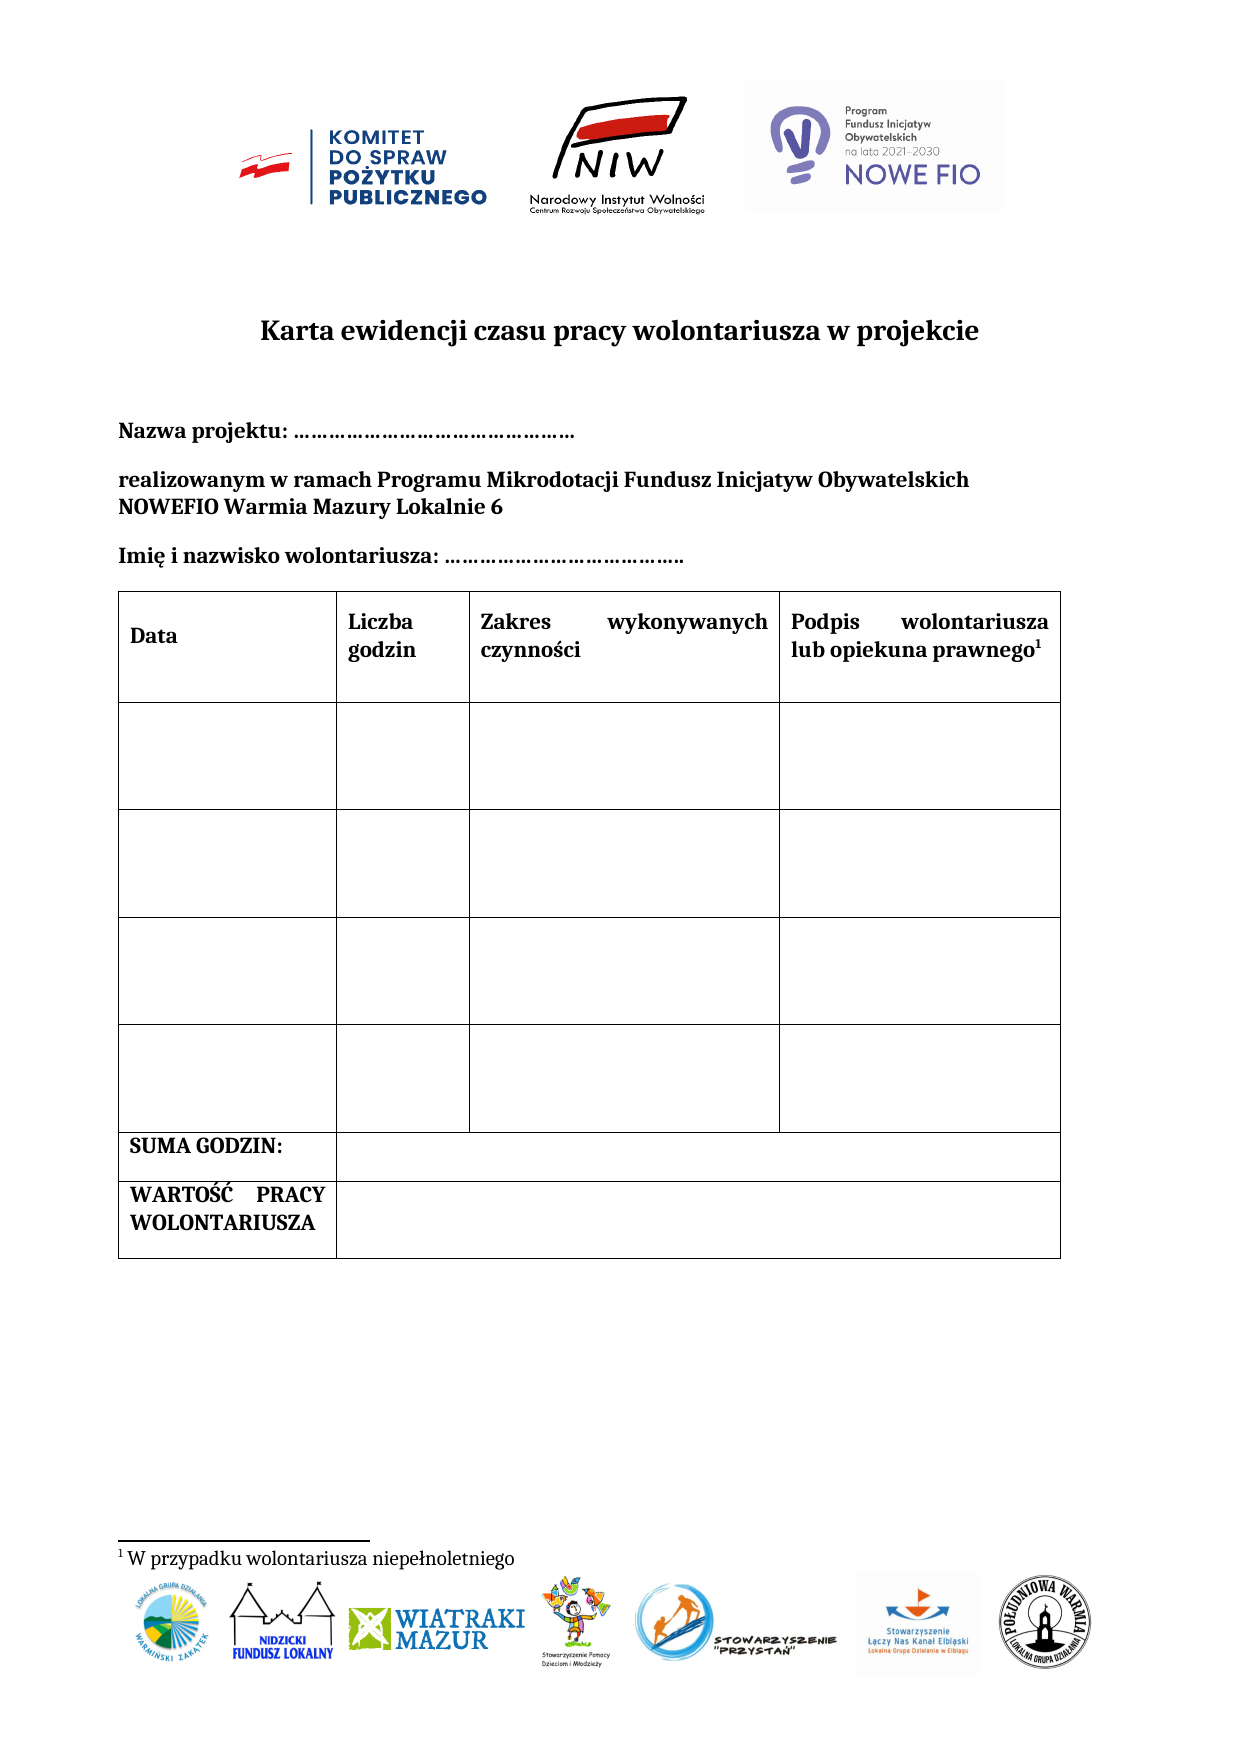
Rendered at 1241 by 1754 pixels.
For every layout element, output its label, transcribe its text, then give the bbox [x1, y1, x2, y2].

table_cell [780, 918, 1060, 1024]
text Imię i nazwisko wolontariusza: ………………………………….. [118, 543, 1122, 569]
picture [213, 73, 1028, 227]
table_cell [470, 703, 779, 809]
table_header Podpis wolontariusza lub opiekuna prawnego [780, 592, 1060, 702]
table_cell [337, 703, 469, 809]
table_cell [337, 1133, 1060, 1181]
table_cell WARTOŚĆ PRACY WOLONTARIUSZA [119, 1182, 336, 1258]
table_cell [337, 810, 469, 917]
table_header Liczba godzin [337, 592, 469, 702]
text Nazwa projektu: ………………………………………… [118, 418, 1122, 444]
picture [118, 1571, 1122, 1681]
table_header Zakres wykonywanych czynności [470, 592, 779, 702]
table_cell [119, 703, 336, 809]
table_cell [780, 1025, 1060, 1132]
table_cell SUMA GODZIN: [119, 1133, 336, 1181]
table_cell [780, 703, 1060, 809]
table_cell [337, 1182, 1060, 1258]
text realizowanym w ramach Programu Mikrodotacji Fundusz Inicjatyw Obywatelskich NOWEFIO Warmia Mazury Lokalnie 6 [118, 467, 1122, 521]
table_cell [470, 1025, 779, 1132]
table_cell [470, 810, 779, 917]
table_cell [337, 918, 469, 1024]
table_cell [337, 1025, 469, 1132]
text Karta ewidencji czasu pracy wolontariusza w projekcie [118, 314, 1122, 347]
table_cell [119, 1025, 336, 1132]
table_cell [470, 918, 779, 1024]
table_cell [119, 810, 336, 917]
table_cell [119, 918, 336, 1024]
table_header Data [119, 592, 336, 702]
table_cell [780, 810, 1060, 917]
